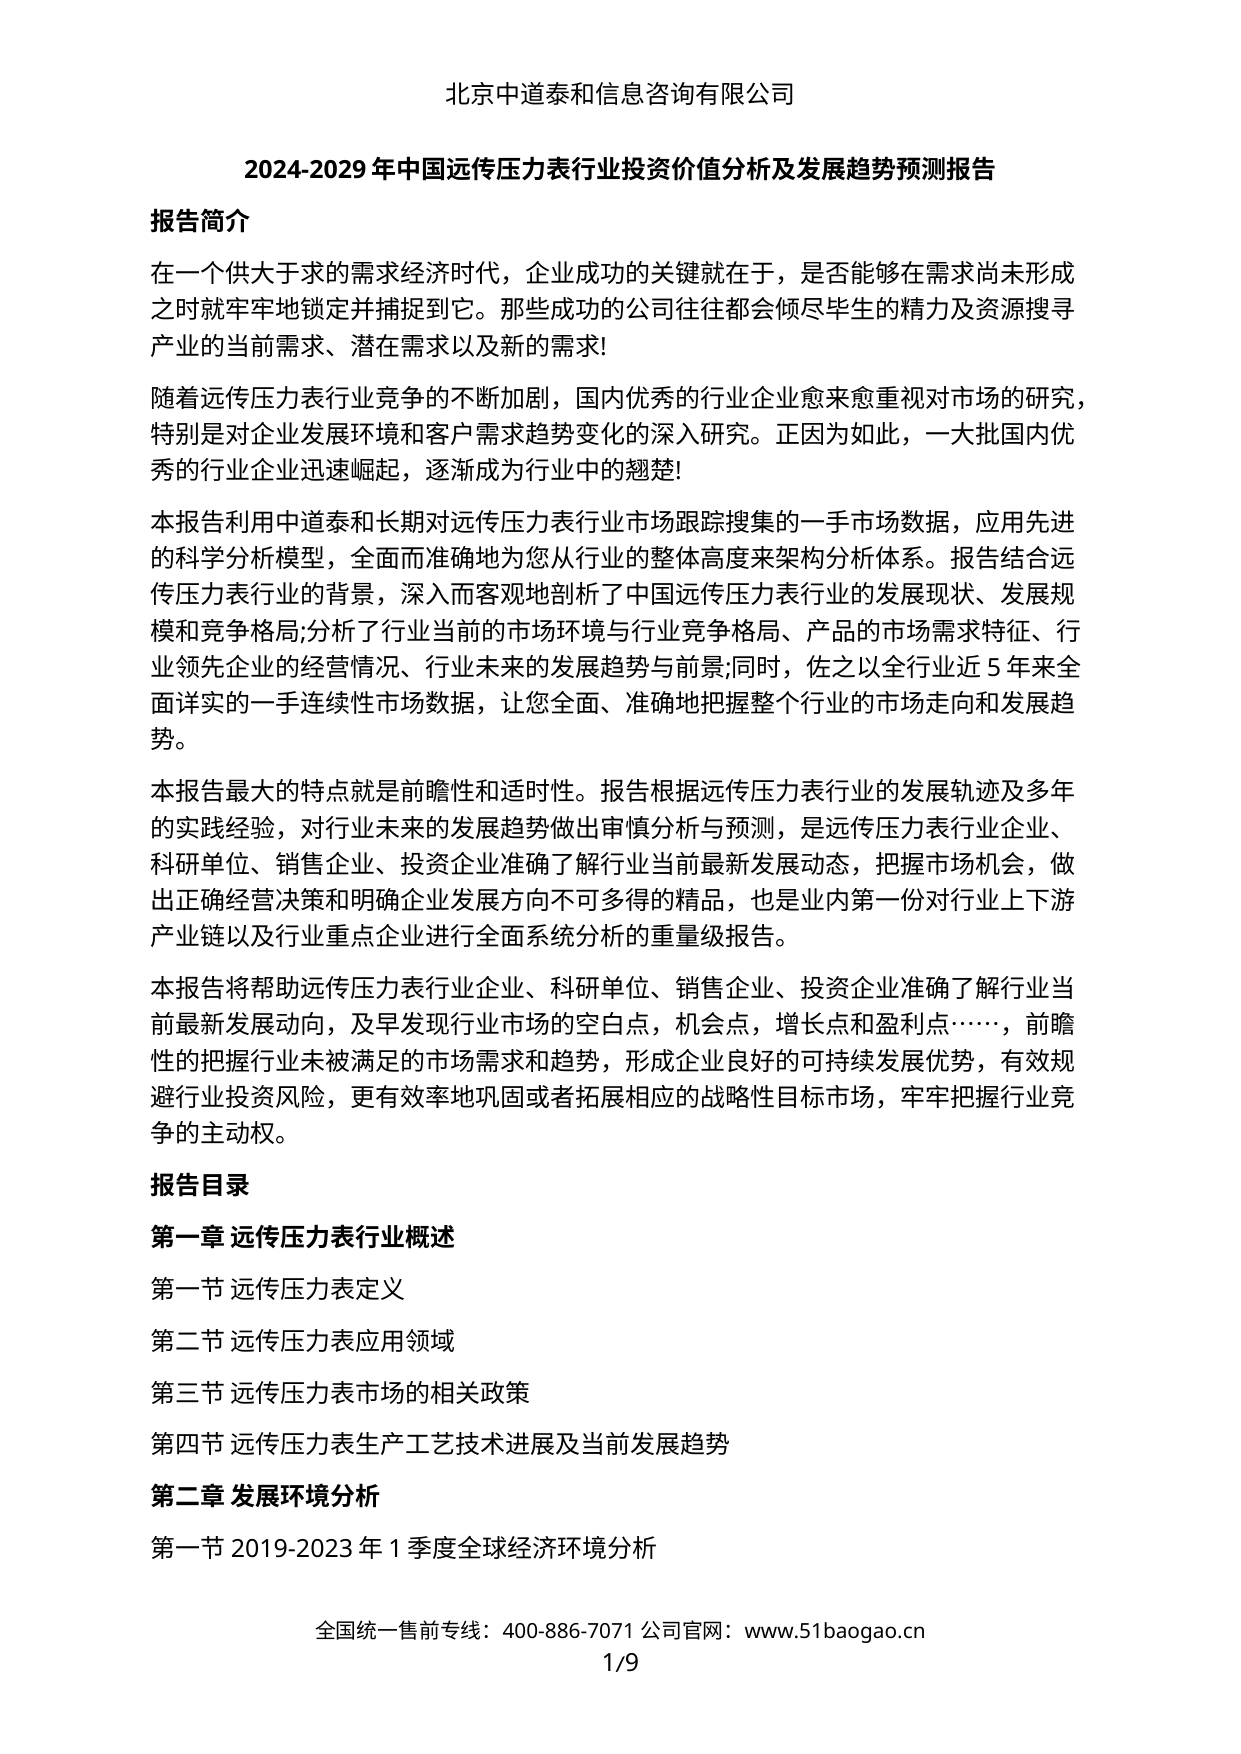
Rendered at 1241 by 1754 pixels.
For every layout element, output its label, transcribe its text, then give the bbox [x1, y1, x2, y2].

text 第一章 远传压力表行业概述 [150, 1217, 1090, 1254]
text 报告目录 [150, 1166, 1090, 1202]
text 第二节 远传压力表应用领域 [150, 1321, 1090, 1357]
text 第三节 远传压力表市场的相关政策 [150, 1373, 1090, 1409]
text 本报告最大的特点就是前瞻性和适时性。报告根据远传压力表行业的发展轨迹及多年的实践经验，对行业未来的发展趋势做出审慎分析与预测，是远传压力表行业企业、科研单位、销售企业、投资企业准确了解行业当前最新发展动态，把握市场机会，做出正确经营决策和明确企业发展方向不可多得的精品，也是业内第一份对行业上下游产业链以及行业重点企业进行全面系统分析的重量级报告。 [150, 772, 1090, 953]
text 随着远传压力表行业竞争的不断加剧，国内优秀的行业企业愈来愈重视对市场的研究，特别是对企业发展环境和客户需求趋势变化的深入研究。正因为如此，一大批国内优秀的行业企业迅速崛起，逐渐成为行业中的翘楚! [150, 378, 1090, 487]
text 报告简介 [150, 202, 1090, 238]
text 第四节 远传压力表生产工艺技术进展及当前发展趋势 [150, 1425, 1090, 1461]
text 本报告利用中道泰和长期对远传压力表行业市场跟踪搜集的一手市场数据，应用先进的科学分析模型，全面而准确地为您从行业的整体高度来架构分析体系。报告结合远传压力表行业的背景，深入而客观地剖析了中国远传压力表行业的发展现状、发展规模和竞争格局;分析了行业当前的市场环境与行业竞争格局、产品的市场需求特征、行业领先企业的经营情况、行业未来的发展趋势与前景;同时，佐之以全行业近5年来全面详实的一手连续性市场数据，让您全面、准确地把握整个行业的市场走向和发展趋势。 [150, 502, 1090, 756]
text 第一节 2019-2023年1季度全球经济环境分析 [150, 1529, 1090, 1565]
text 在一个供大于求的需求经济时代，企业成功的关键就在于，是否能够在需求尚未形成之时就牢牢地锁定并捕捉到它。那些成功的公司往往都会倾尽毕生的精力及资源搜寻产业的当前需求、潜在需求以及新的需求! [150, 254, 1090, 362]
text 2024-2029年中国远传压力表行业投资价值分析及发展趋势预测报告 [150, 150, 1090, 186]
text 第一节 远传压力表定义 [150, 1269, 1090, 1306]
text 第二章 发展环境分析 [150, 1477, 1090, 1513]
text 本报告将帮助远传压力表行业企业、科研单位、销售企业、投资企业准确了解行业当前最新发展动向，及早发现行业市场的空白点，机会点，增长点和盈利点……，前瞻性的把握行业未被满足的市场需求和趋势，形成企业良好的可持续发展优势，有效规避行业投资风险，更有效率地巩固或者拓展相应的战略性目标市场，牢牢把握行业竞争的主动权。 [150, 969, 1090, 1150]
